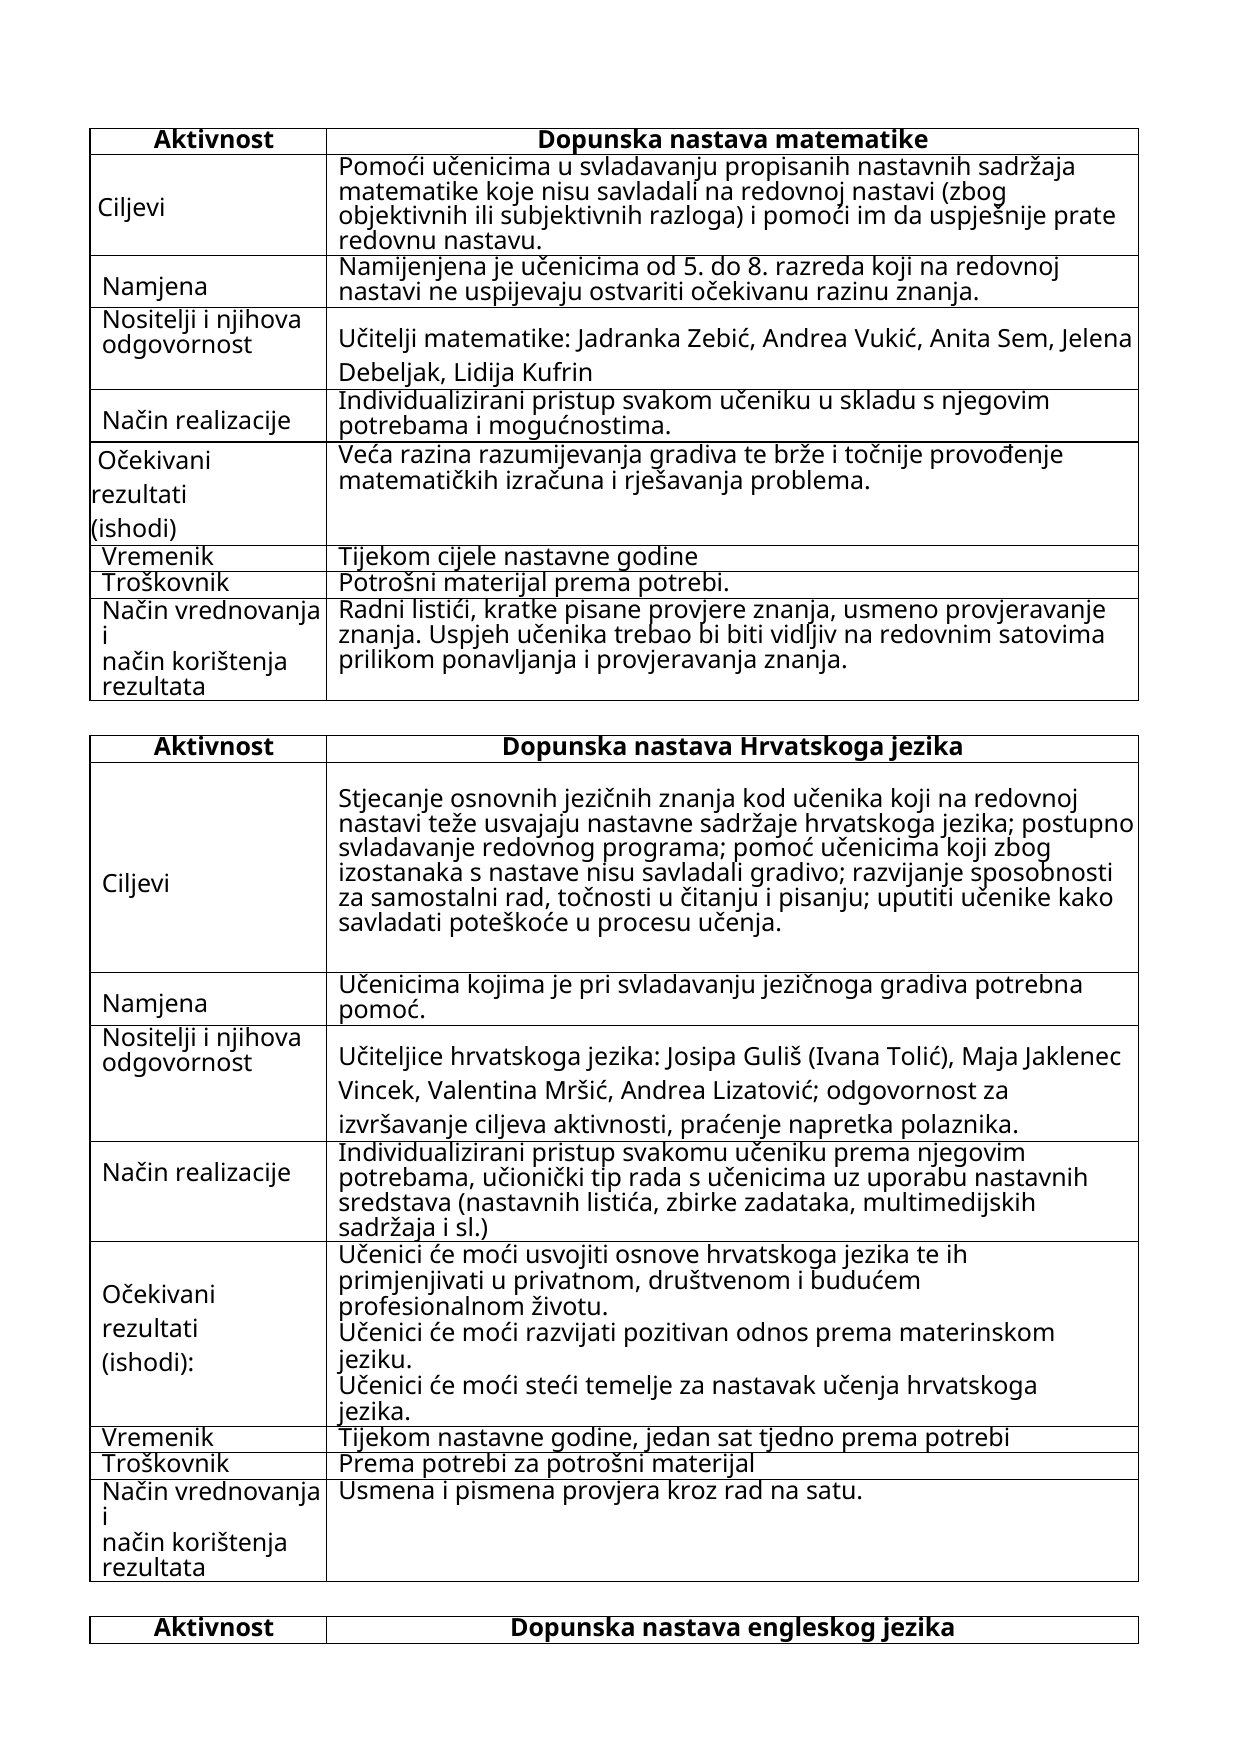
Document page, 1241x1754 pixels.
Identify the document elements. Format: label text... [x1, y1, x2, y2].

table_cell Usmena i pismena provjera kroz rad na satu. [327, 1480, 1138, 1581]
table_cell Stjecanje osnovnih jezičnih znanja kod učenika koji na redovnoj nastavi teže usvajaju nastavne sadržaje hrvatskoga jezika; postupno svladavanje redovnog programa; pomoć učenicima koji zbog izostanaka s nastave nisu savladali gradivo; razvijanje sposobnosti za samostalni rad, točnosti u čitanju i pisanju; uputiti učenike kako savladati poteškoće u procesu učenja. [327, 763, 1138, 972]
table_cell Vremenik [91, 546, 326, 571]
table_cell Tijekom cijele nastavne godine [327, 546, 1138, 571]
table_header Dopunska nastava engleskog jezika [327, 1617, 1138, 1643]
table_cell Nositelji i njihova odgovornost [91, 308, 326, 389]
table_cell Prema potrebi za potrošni materijal [327, 1453, 1138, 1479]
table_cell Učenicima kojima je pri svladavanju jezičnoga gradiva potrebna pomoć. [327, 973, 1138, 1025]
table_cell Troškovnik [91, 1453, 326, 1479]
table_cell Troškovnik [91, 572, 326, 598]
table_cell Tijekom nastavne godine, jedan sat tjedno prema potrebi [327, 1427, 1138, 1452]
table_cell Način vrednovanja i način korištenja rezultata [91, 599, 326, 700]
table_header Dopunska nastava matematike [327, 129, 1138, 154]
table_header Aktivnost [91, 1617, 326, 1643]
table_cell Namjena [91, 973, 326, 1025]
table_cell Način realizacije [91, 1142, 326, 1241]
table_cell Namijenjena je učenicima od 5. do 8. razreda koji na redovnoj nastavi ne uspijevaju ostvariti očekivanu razinu znanja. [327, 256, 1138, 307]
table_cell Način realizacije [91, 390, 326, 441]
table_header Aktivnost [91, 129, 326, 154]
table_cell Individualizirani pristup svakomu učeniku prema njegovim potrebama, učionički tip rada s učenicima uz uporabu nastavnih sredstava (nastavnih listića, zbirke zadataka, multimedijskih sadržaja i sl.) [327, 1142, 1138, 1241]
table_cell Pomoći učenicima u svladavanju propisanih nastavnih sadržaja matematike koje nisu savladali na redovnoj nastavi (zbog objektivnih ili subjektivnih razloga) i pomoći im da uspješnije prate redovnu nastavu. [327, 155, 1138, 254]
table_cell Očekivani rezultati (ishodi) [91, 443, 326, 545]
table_cell Potrošni materijal prema potrebi. [327, 572, 1138, 598]
table_cell Učitelji matematike: Jadranka Zebić, Andrea Vukić, Anita Sem, Jelena Debeljak, Lidija Kufrin [327, 308, 1138, 389]
table_cell Radni listići, kratke pisane provjere znanja, usmeno provjeravanje znanja. Uspjeh učenika trebao bi biti vidljiv na redovnim satovima prilikom ponavljanja i provjeravanja znanja. [327, 599, 1138, 700]
table_cell Način vrednovanja i način korištenja rezultata [91, 1480, 326, 1581]
table_cell Očekivani rezultati (ishodi): [91, 1242, 326, 1426]
table_cell Ciljevi [91, 763, 326, 972]
table_cell Ciljevi [91, 155, 326, 254]
table_cell Namjena [91, 256, 326, 307]
table_cell Veća razina razumijevanja gradiva te brže i točnije provođenje matematičkih izračuna i rješavanja problema. [327, 443, 1138, 545]
table_cell Učenici će moći usvojiti osnove hrvatskoga jezika te ih primjenjivati u privatnom, društvenom i budućem profesionalnom životu. Učenici će moći razvijati pozitivan odnos prema materinskom jeziku. Učenici će moći steći temelje za nastavak učenja hrvatskoga jezika. [327, 1242, 1138, 1426]
table_header Aktivnost [91, 736, 326, 762]
table_cell Individualizirani pristup svakom učeniku u skladu s njegovim potrebama i mogućnostima. [327, 390, 1138, 441]
table_cell Učiteljice hrvatskoga jezika: Josipa Guliš (Ivana Tolić), Maja Jaklenec Vincek, Valentina Mršić, Andrea Lizatović; odgovornost za izvršavanje ciljeva aktivnosti, praćenje napretka polaznika. [327, 1026, 1138, 1141]
table_header Dopunska nastava Hrvatskoga jezika [327, 736, 1138, 762]
table_cell Nositelji i njihova odgovornost [91, 1026, 326, 1141]
table_cell Vremenik [91, 1427, 326, 1452]
